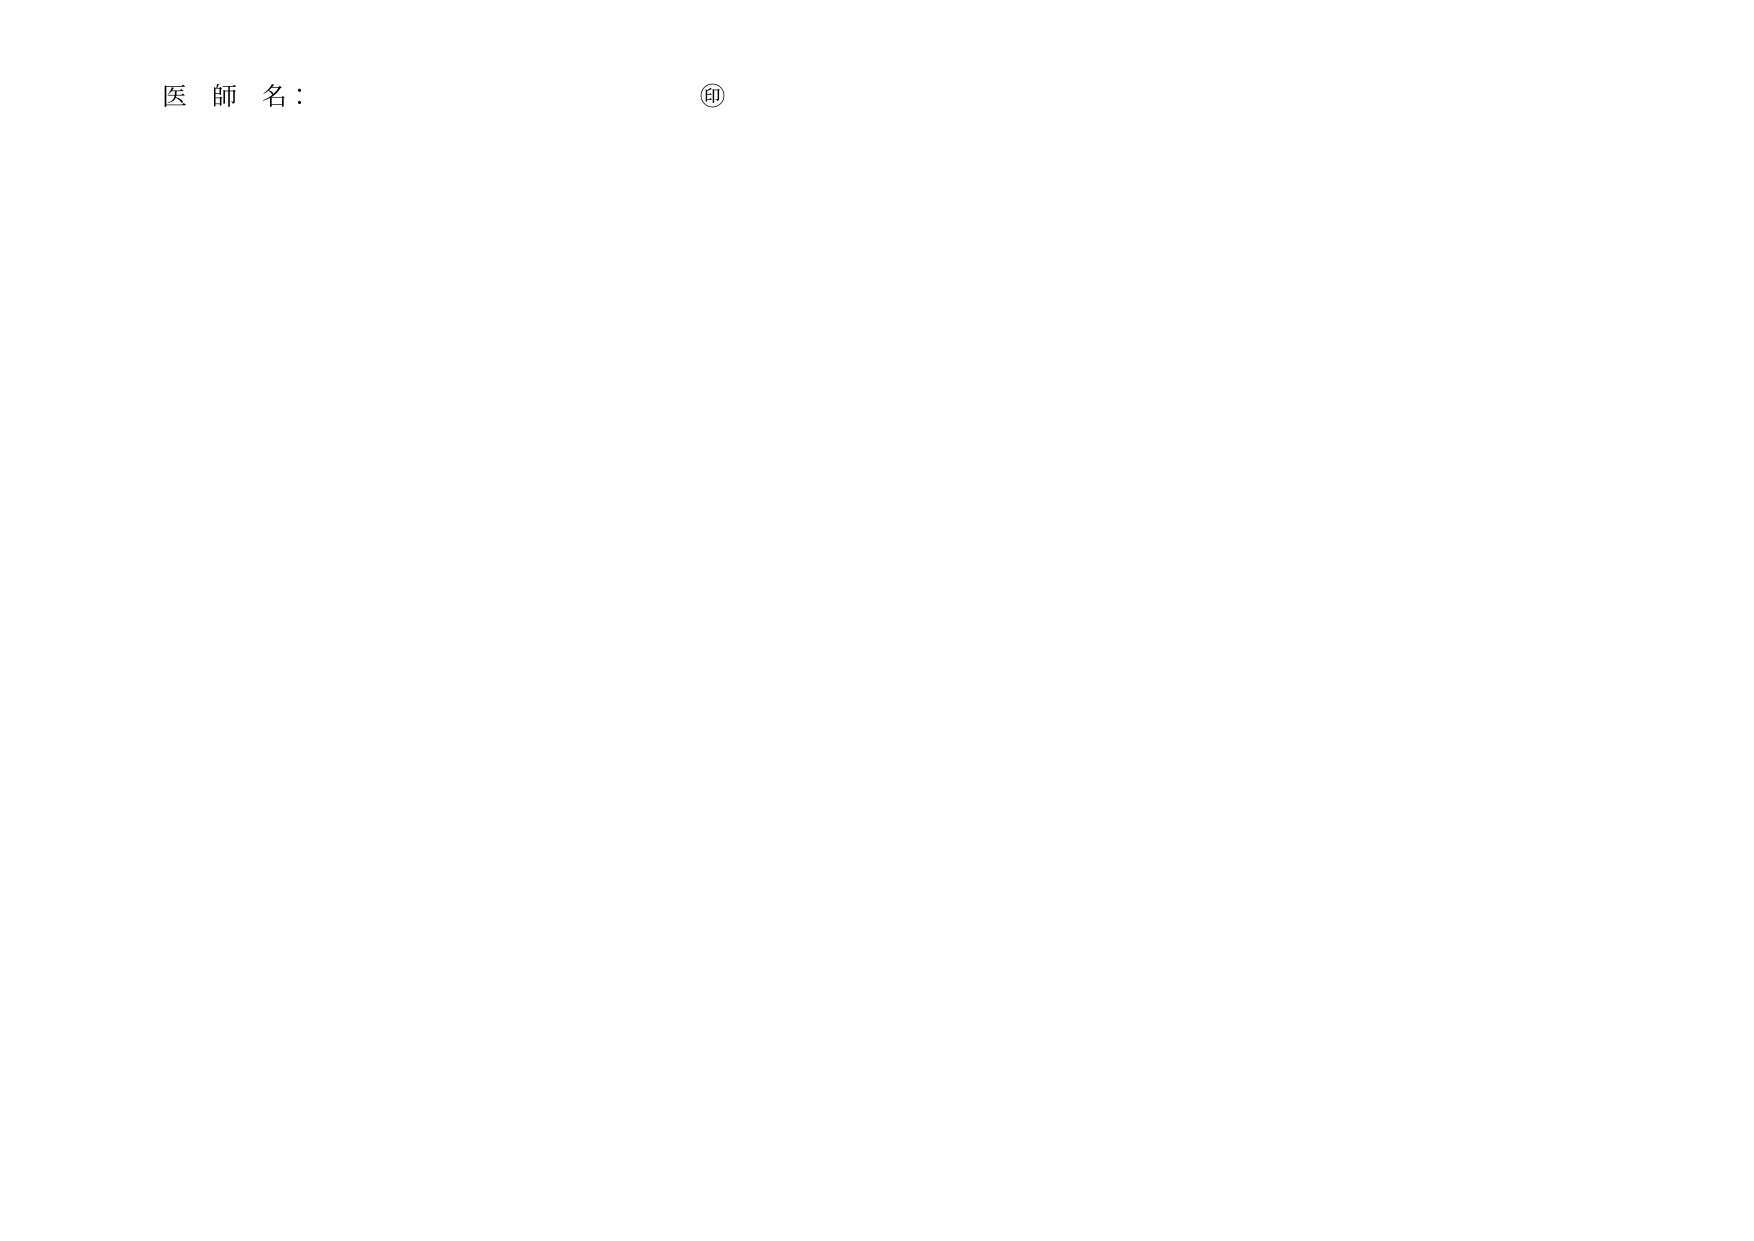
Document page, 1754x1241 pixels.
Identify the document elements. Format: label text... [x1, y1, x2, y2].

text 医 師 名： ㊞ [75, 76, 822, 114]
